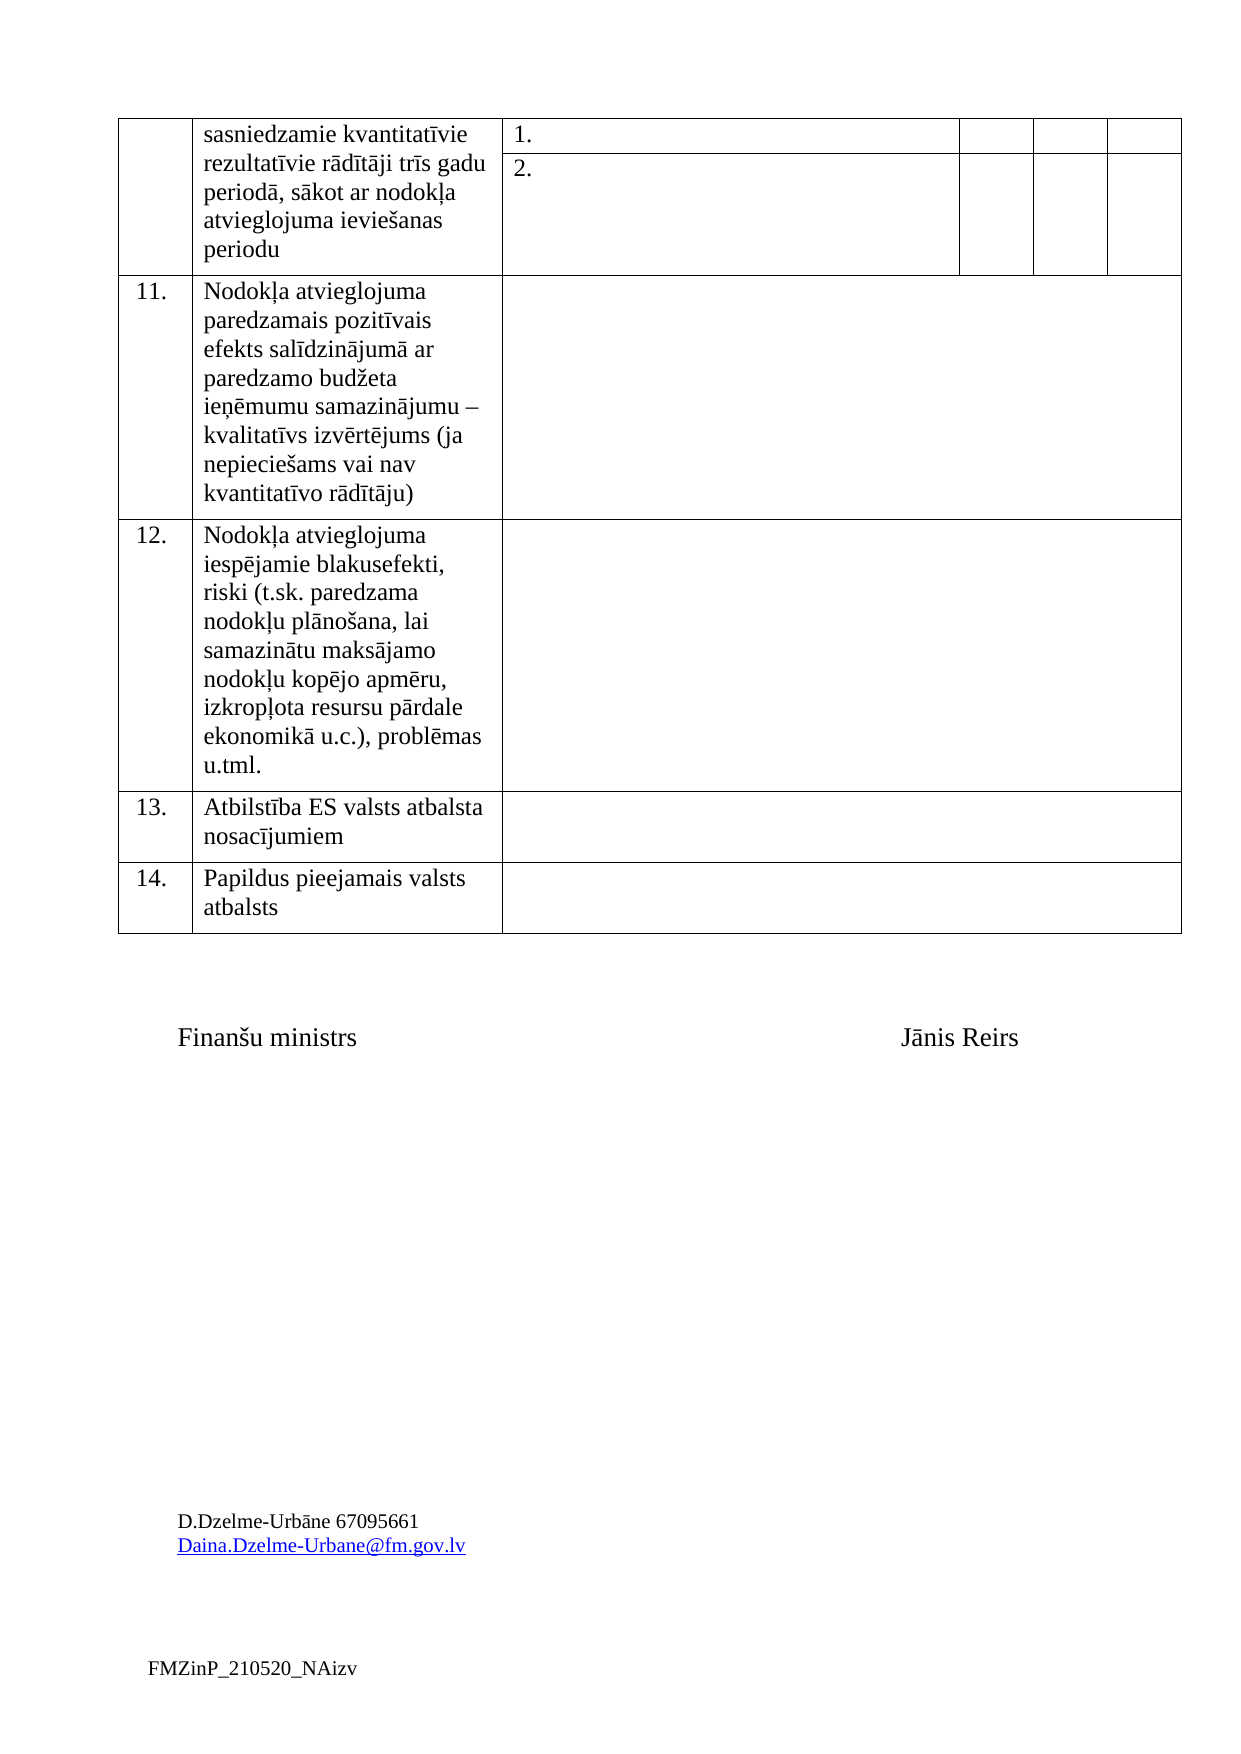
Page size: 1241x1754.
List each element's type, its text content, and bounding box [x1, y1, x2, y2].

table_cell 1. [503, 119, 959, 152]
table_cell [503, 792, 1181, 862]
table_cell [960, 154, 1033, 275]
text Finanšu ministrs Jānis Reirs [177, 1021, 1122, 1052]
table_cell Nodokļa atvieglojuma iespējamie blakusefekti, riski (t.sk. paredzama nodokļu plānošana, lai samazinātu maksājamo nodokļu kopējo apmēru, izkropļota resursu pārdale ekonomikā u.c.), problēmas u.tml. [193, 520, 502, 791]
table_cell 2. [503, 154, 959, 275]
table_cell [193, 119, 502, 275]
table_cell [1034, 119, 1107, 152]
table_cell [1034, 154, 1107, 275]
text Daina.Dzelme-Urbane@fm.gov.lv [177, 1533, 1122, 1557]
table_cell Nodokļa atvieglojuma paredzamais pozitīvais efekts salīdzinājumā ar paredzamo budžeta ieņēmumu samazinājumu – kvalitatīvs izvērtējums (ja nepieciešams vai nav kvantitatīvo rādītāju) [193, 276, 502, 519]
table_cell [1108, 154, 1181, 275]
table_cell [1108, 119, 1181, 152]
table_cell [503, 276, 1181, 519]
table_cell [119, 276, 192, 519]
text D.Dzelme-Urbāne 67095661 [177, 1509, 1122, 1533]
table_cell [960, 119, 1033, 152]
table_cell Atbilstība ES valsts atbalsta nosacījumiem [193, 792, 502, 862]
table_cell [119, 520, 192, 791]
table_cell Papildus pieejamais valsts atbalsts [193, 863, 502, 933]
table_cell [119, 792, 192, 862]
table_cell [119, 863, 192, 933]
table_cell [503, 520, 1181, 791]
table_cell [119, 119, 192, 275]
table_cell [503, 863, 1181, 933]
